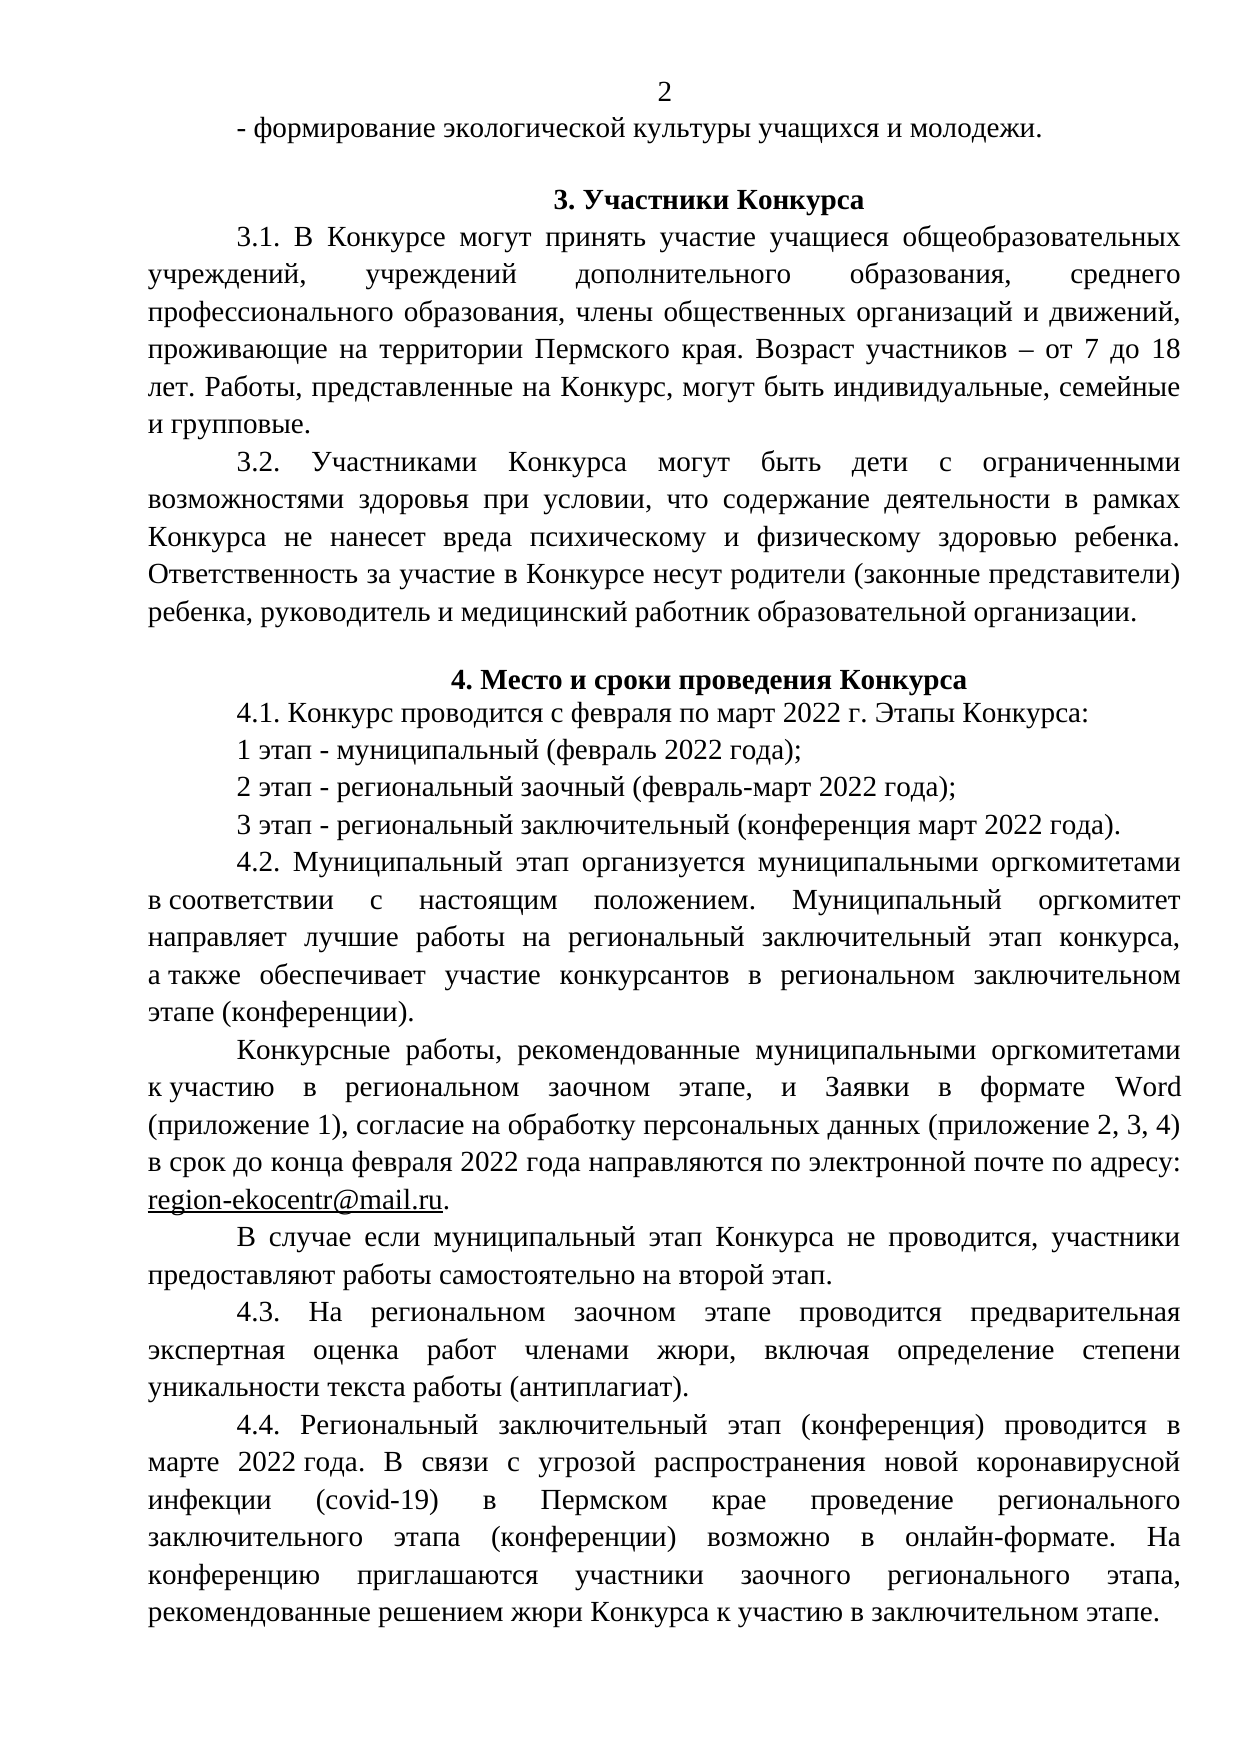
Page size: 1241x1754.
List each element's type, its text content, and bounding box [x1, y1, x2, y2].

text 4.2. Муниципальный этап организуется муниципальными оргкомитетами в соответствии с настоящим положением. Муниципальный оргкомитет направляет лучшие работы на региональный заключительный этап конкурса, а также обеспечивает участие конкурсантов в региональном заключительном этапе (конференции). [148, 842, 1181, 1029]
list 4.1. Конкурс проводится с февраля по март 2022 г. Этапы Конкурса: [148, 696, 1181, 729]
text 2 этап - региональный заочный (февраль-март 2022 года); [148, 767, 1181, 804]
text Конкурсные работы, рекомендованные муниципальными оргкомитетами к участию в региональном заочном этапе, и Заявки в формате Word (приложение 1), согласие на обработку персональных данных (приложение 2, 3, 4) в срок до конца февраля 2022 года направляются по электронной почте по адресу: region-ekocentr@mail.ru. [148, 1029, 1181, 1217]
text 1 этап - муниципальный (февраль 2022 года); [148, 729, 1181, 767]
text 3 этап - региональный заключительный (конференция март 2022 года). [148, 804, 1181, 842]
list Место и сроки проведения Конкурса [148, 662, 1181, 696]
text 4.4. Региональный заключительный этап (конференция) проводится в марте 2022 года. В связи с угрозой распространения новой коронавирусной инфекции (covid-19) в Пермском крае проведение регионального заключительного этапа (конференции) возможно в онлайн-формате. На конференцию приглашаются участники заочного регионального этапа, рекомендованные решением жюри Конкурса к участию в заключительном этапе. [148, 1404, 1181, 1629]
text 3.1. В Конкурсе могут принять участие учащиеся общеобразовательных учреждений, учреждений дополнительного образования, среднего профессионального образования, члены общественных организаций и движений, проживающие на территории Пермского края. Возраст участников – от 7 до 18 лет. Работы, представленные на Конкурс, могут быть индивидуальные, семейные и групповые. [148, 216, 1181, 441]
text В случае если муниципальный этап Конкурса не проводится, участники предоставляют работы самостоятельно на второй этап. [148, 1217, 1181, 1292]
text 3.2. Участниками Конкурса могут быть дети с ограниченными возможностями здоровья при условии, что содержание деятельности в рамках Конкурса не нанесет вреда психическому и физическому здоровью ребенка. Ответственность за участие в Конкурсе несут родители (законные представители) ребенка, руководитель и медицинский работник образовательной организации. [148, 441, 1181, 628]
list 3. Участники Конкурса [148, 182, 1181, 216]
text - формирование экологической культуры учащихся и молодежи. [148, 107, 1181, 145]
text 4.3. На региональном заочном этапе проводится предварительная экспертная оценка работ членами жюри, включая определение степени уникальности текста работы (антиплагиат). [148, 1292, 1181, 1404]
